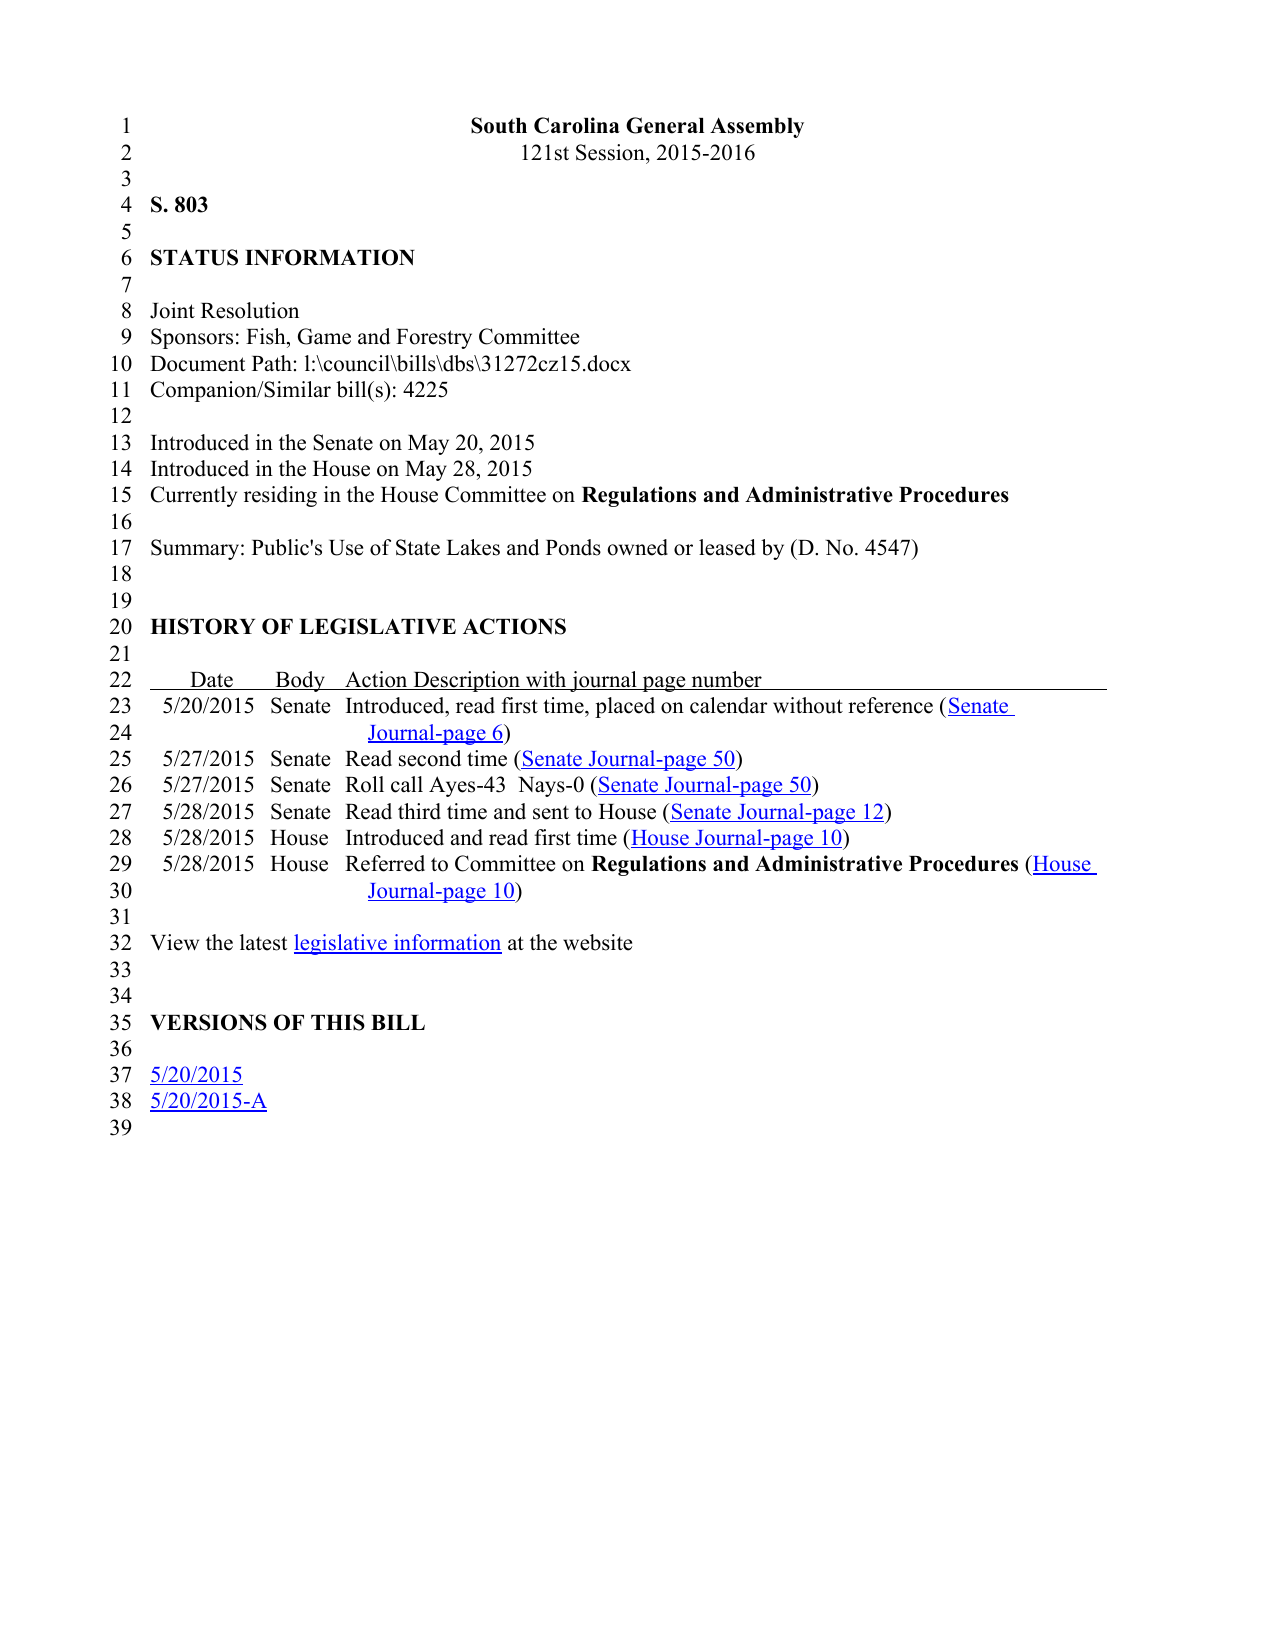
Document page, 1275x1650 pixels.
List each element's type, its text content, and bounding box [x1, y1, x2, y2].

text Document Path: l:\council\bills\dbs\31272cz15.docx [150, 350, 1125, 376]
text S. 803 [150, 192, 1125, 218]
text 5/20/2015-A [150, 1088, 1125, 1114]
text View the latest legislative information at the website [150, 929, 1125, 956]
text Currently residing in the House Committee on Regulations and Administrative Procedures [150, 481, 1125, 508]
text HISTORY OF LEGISLATIVE ACTIONS [150, 613, 1125, 639]
text Joint Resolution [150, 297, 1125, 323]
text 5/28/2015 House Referred to Committee on Regulations and Administrative Procedures (House Journal-page 10) [150, 850, 1125, 903]
text 5/20/2015 Senate Introduced, read first time, placed on calendar without reference (Senate Journal-page 6) [150, 692, 1125, 745]
text 5/20/2015 [150, 1061, 1125, 1088]
text 5/27/2015 Senate Read second time (Senate Journal-page 50) [150, 745, 1125, 771]
text 5/27/2015 Senate Roll call Ayes-43 Nays-0 (Senate Journal-page 50) [150, 771, 1125, 798]
text South Carolina General Assembly [150, 112, 1125, 139]
text 5/28/2015 Senate Read third time and sent to House (Senate Journal-page 12) [150, 798, 1125, 824]
text 121st Session, 2015-2016 [150, 139, 1125, 165]
text Summary: Public's Use of State Lakes and Ponds owned or leased by (D. No. 4547) [150, 534, 1125, 561]
text VERSIONS OF THIS BILL [150, 1008, 1125, 1035]
text STATUS INFORMATION [150, 244, 1125, 271]
text Introduced in the House on May 28, 2015 [150, 455, 1125, 481]
text Introduced in the Senate on May 20, 2015 [150, 429, 1125, 455]
text Companion/Similar bill(s): 4225 [150, 376, 1125, 402]
text Sponsors: Fish, Game and Forestry Committee [150, 323, 1125, 350]
text Date Body Action Description with journal page number [150, 666, 1125, 692]
text 5/28/2015 House Introduced and read first time (House Journal-page 10) [150, 824, 1125, 850]
